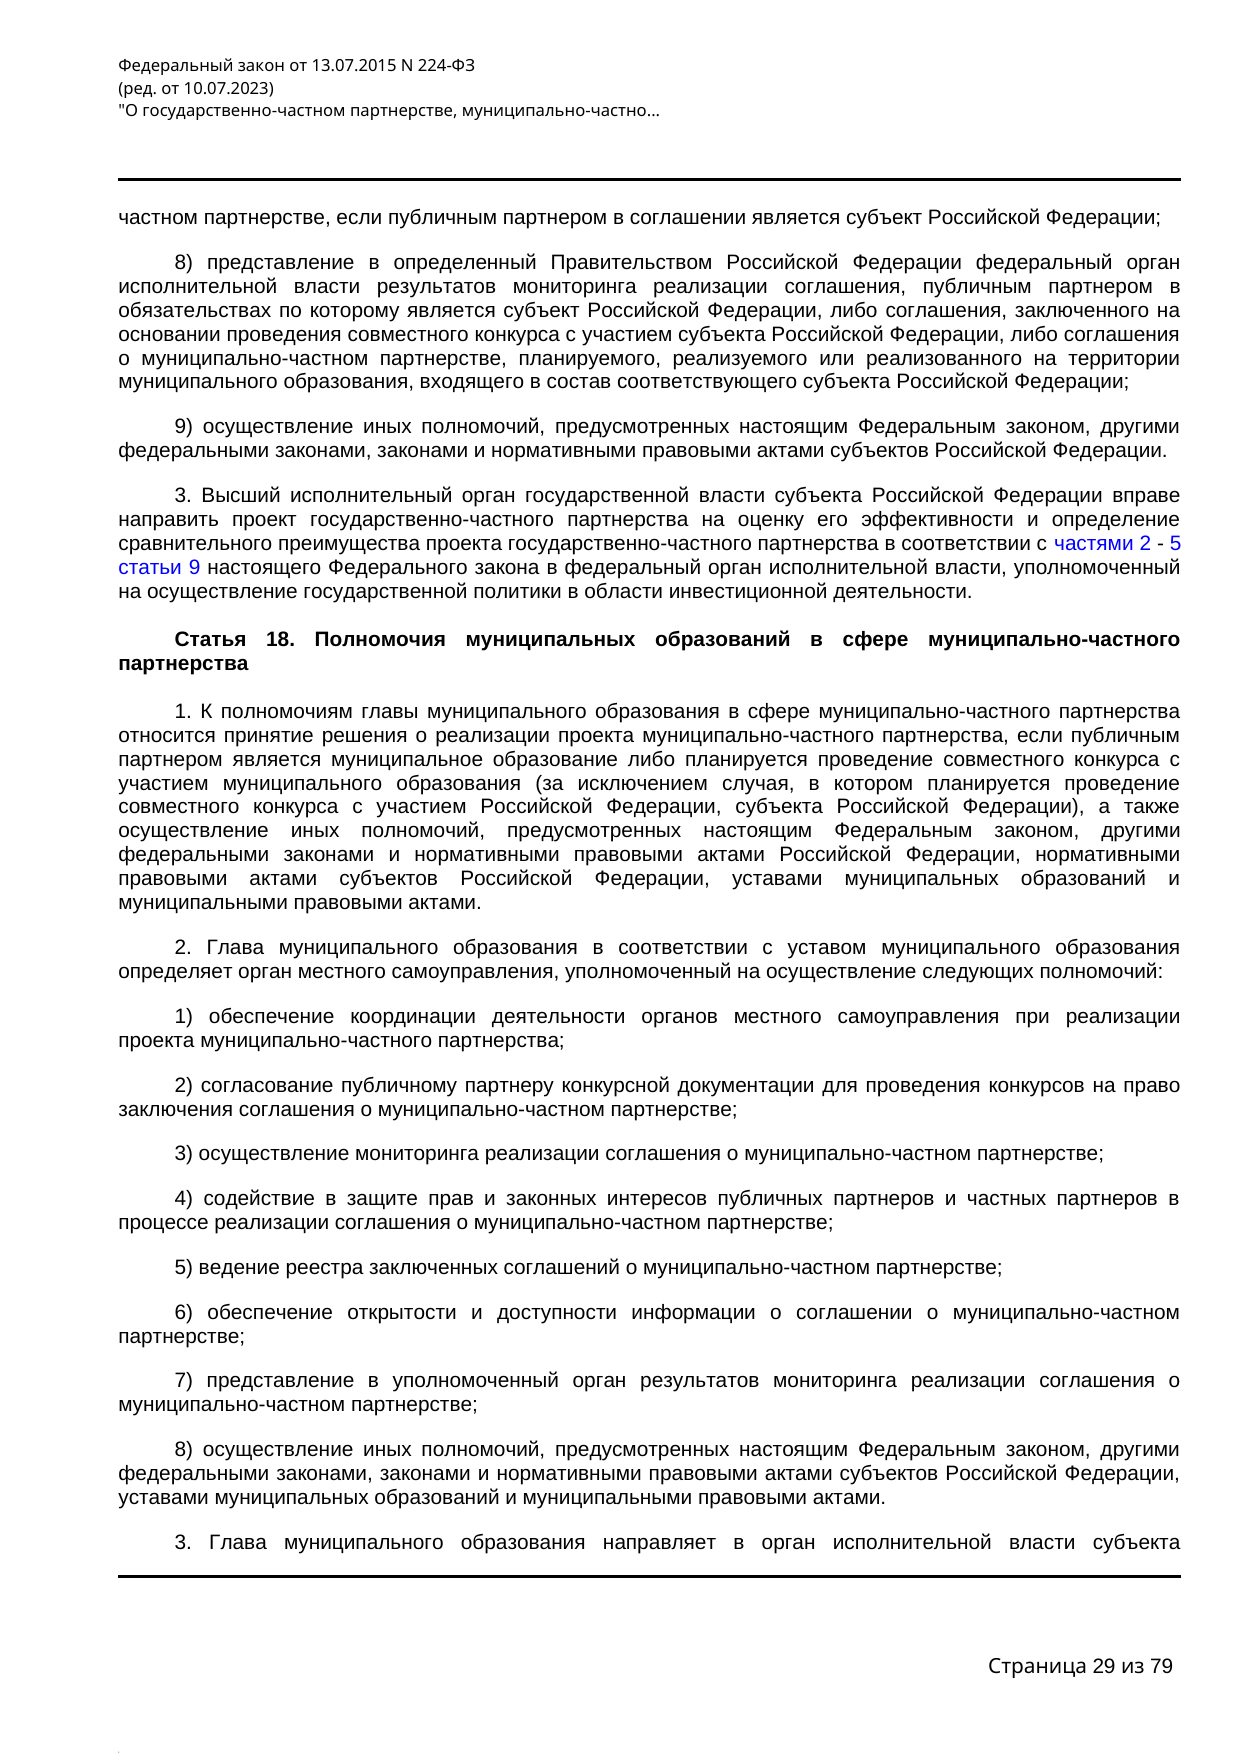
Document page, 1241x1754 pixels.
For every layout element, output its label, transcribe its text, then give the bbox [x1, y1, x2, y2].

text 2) согласование публичному партнеру конкурсной документации для проведения конкурсов на право заключения соглашения о муниципально-частном партнерстве; [118, 1072, 1181, 1120]
text 5) ведение реестра заключенных соглашений о муниципально-частном партнерстве; [118, 1255, 1181, 1279]
text 9) осуществление иных полномочий, предусмотренных настоящим Федеральным законом, другими федеральными законами, законами и нормативными правовыми актами субъектов Российской Федерации. [118, 414, 1181, 462]
text 7) представление в уполномоченный орган результатов мониторинга реализации соглашения о муниципально-частном партнерстве; [118, 1368, 1181, 1416]
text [118, 205, 1181, 229]
title Статья 18. Полномочия муниципальных образований в сфере муниципально-частного партнерства [118, 627, 1181, 674]
text 8) представление в определенный Правительством Российской Федерации федеральный орган исполнительной власти результатов мониторинга реализации соглашения, публичным партнером в обязательствах по которому является субъект Российской Федерации, либо соглашения, заключенного на основании проведения совместного конкурса с участием субъекта Российской Федерации, либо соглашения о муниципально-частном партнерстве, планируемого, реализуемого или реализованного на территории муниципального образования, входящего в состав соответствующего субъекта Российской Федерации; [118, 249, 1181, 393]
text 4) содействие в защите прав и законных интересов публичных партнеров и частных партнеров в процессе реализации соглашения о муниципально-частном партнерстве; [118, 1186, 1181, 1234]
text 3. Высший исполнительный орган государственной власти субъекта Российской Федерации вправе направить проект государственно-частного партнерства на оценку его эффективности и определение сравнительного преимущества проекта государственно-частного партнерства в соответствии с частями 2 - 5 статьи 9 настоящего Федерального закона в федеральный орган исполнительной власти, уполномоченный на осуществление государственной политики в области инвестиционной деятельности. [118, 483, 1181, 603]
text 6) обеспечение открытости и доступности информации о соглашении о муниципально-частном партнерстве; [118, 1299, 1181, 1347]
text 2. Глава муниципального образования в соответствии с уставом муниципального образования определяет орган местного самоуправления, уполномоченный на осуществление следующих полномочий: [118, 935, 1181, 983]
text 3) осуществление мониторинга реализации соглашения о муниципально-частном партнерстве; [118, 1141, 1181, 1165]
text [118, 1530, 1181, 1554]
text 8) осуществление иных полномочий, предусмотренных настоящим Федеральным законом, другими федеральными законами, законами и нормативными правовыми актами субъектов Российской Федерации, уставами муниципальных образований и муниципальными правовыми актами. [118, 1437, 1181, 1509]
text 1) обеспечение координации деятельности органов местного самоуправления при реализации проекта муниципально-частного партнерства; [118, 1004, 1181, 1052]
text 1. К полномочиям главы муниципального образования в сфере муниципально-частного партнерства относится принятие решения о реализации проекта муниципально-частного партнерства, если публичным партнером является муниципальное образование либо планируется проведение совместного конкурса с участием муниципального образования (за исключением случая, в котором планируется проведение совместного конкурса с участием Российской Федерации, субъекта Российской Федерации), а также осуществление иных полномочий, предусмотренных настоящим Федеральным законом, другими федеральными законами и нормативными правовыми актами Российской Федерации, нормативными правовыми актами субъектов Российской Федерации, уставами муниципальных образований и муниципальными правовыми актами. [118, 698, 1181, 914]
